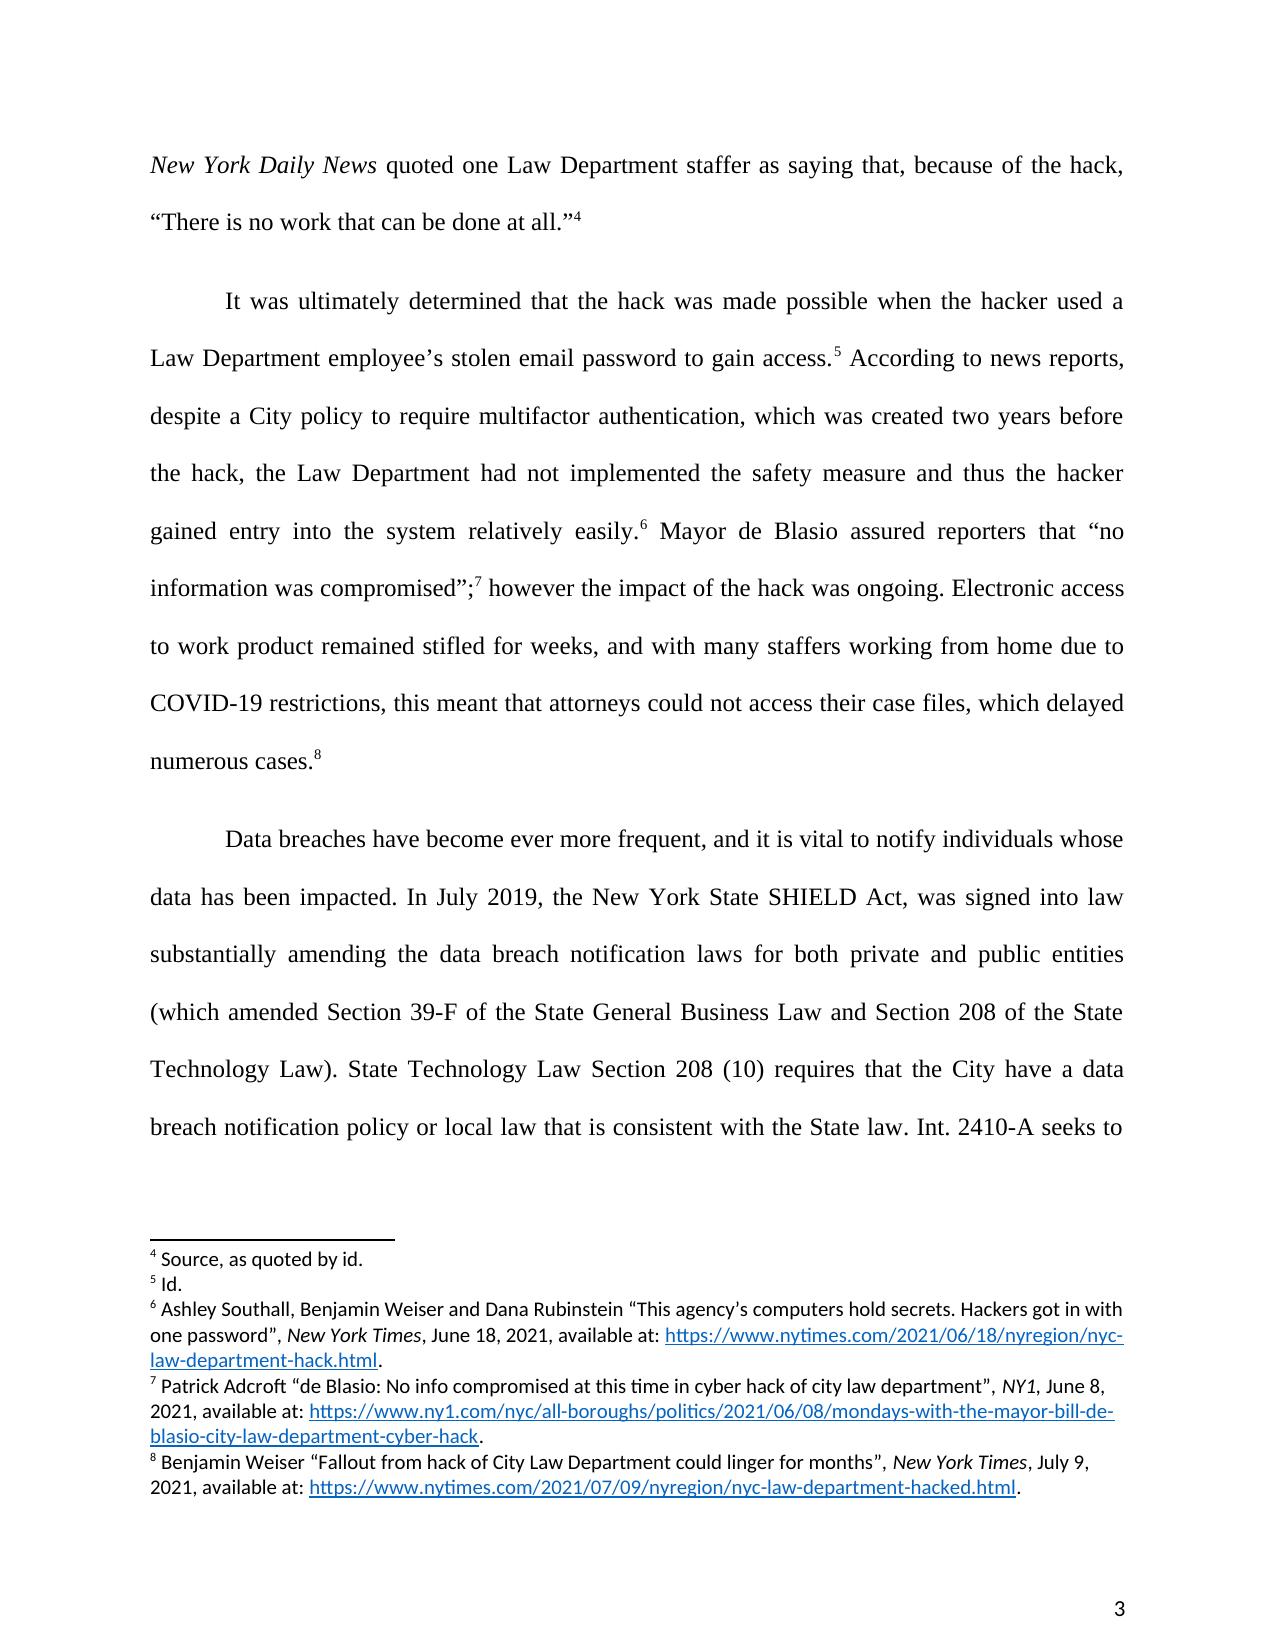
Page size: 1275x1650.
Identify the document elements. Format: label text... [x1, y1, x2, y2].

text Data breaches have become ever more frequent, and it is vital to notify individuals whose data has been impacted. In July 2019, the New York State SHIELD Act, was signed into law substantially amending the data breach notification laws for both private and public entities (which amended Section 39-F of the State General Business Law and Section 208 of the State Technology Law). State Technology Law Section 208 (10) requires that the City have a data breach notification policy or local law that is consistent with the State law. Int. 2410-A seeks to ensure that the City’s local data breach notification law is consistent with State law and provides better protection from hacks. [150, 824, 1125, 1140]
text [150, 150, 1125, 236]
text It was ultimately determined that the hack was made possible when the hacker used a Law Department employee’s stolen email password to gain access. According to news reports, despite a City policy to require multifactor authentication, which was created two years before the hack, the Law Department had not implemented the safety measure and thus the hacker gained entry into the system relatively easily. Mayor de Blasio assured reporters that “no information was compromised”; however the impact of the hack was ongoing. Electronic access to work product remained stifled for weeks, and with many staffers working from home due to COVID-19 restrictions, this meant that attorneys could not access their case files, which delayed numerous cases. [150, 286, 1125, 774]
